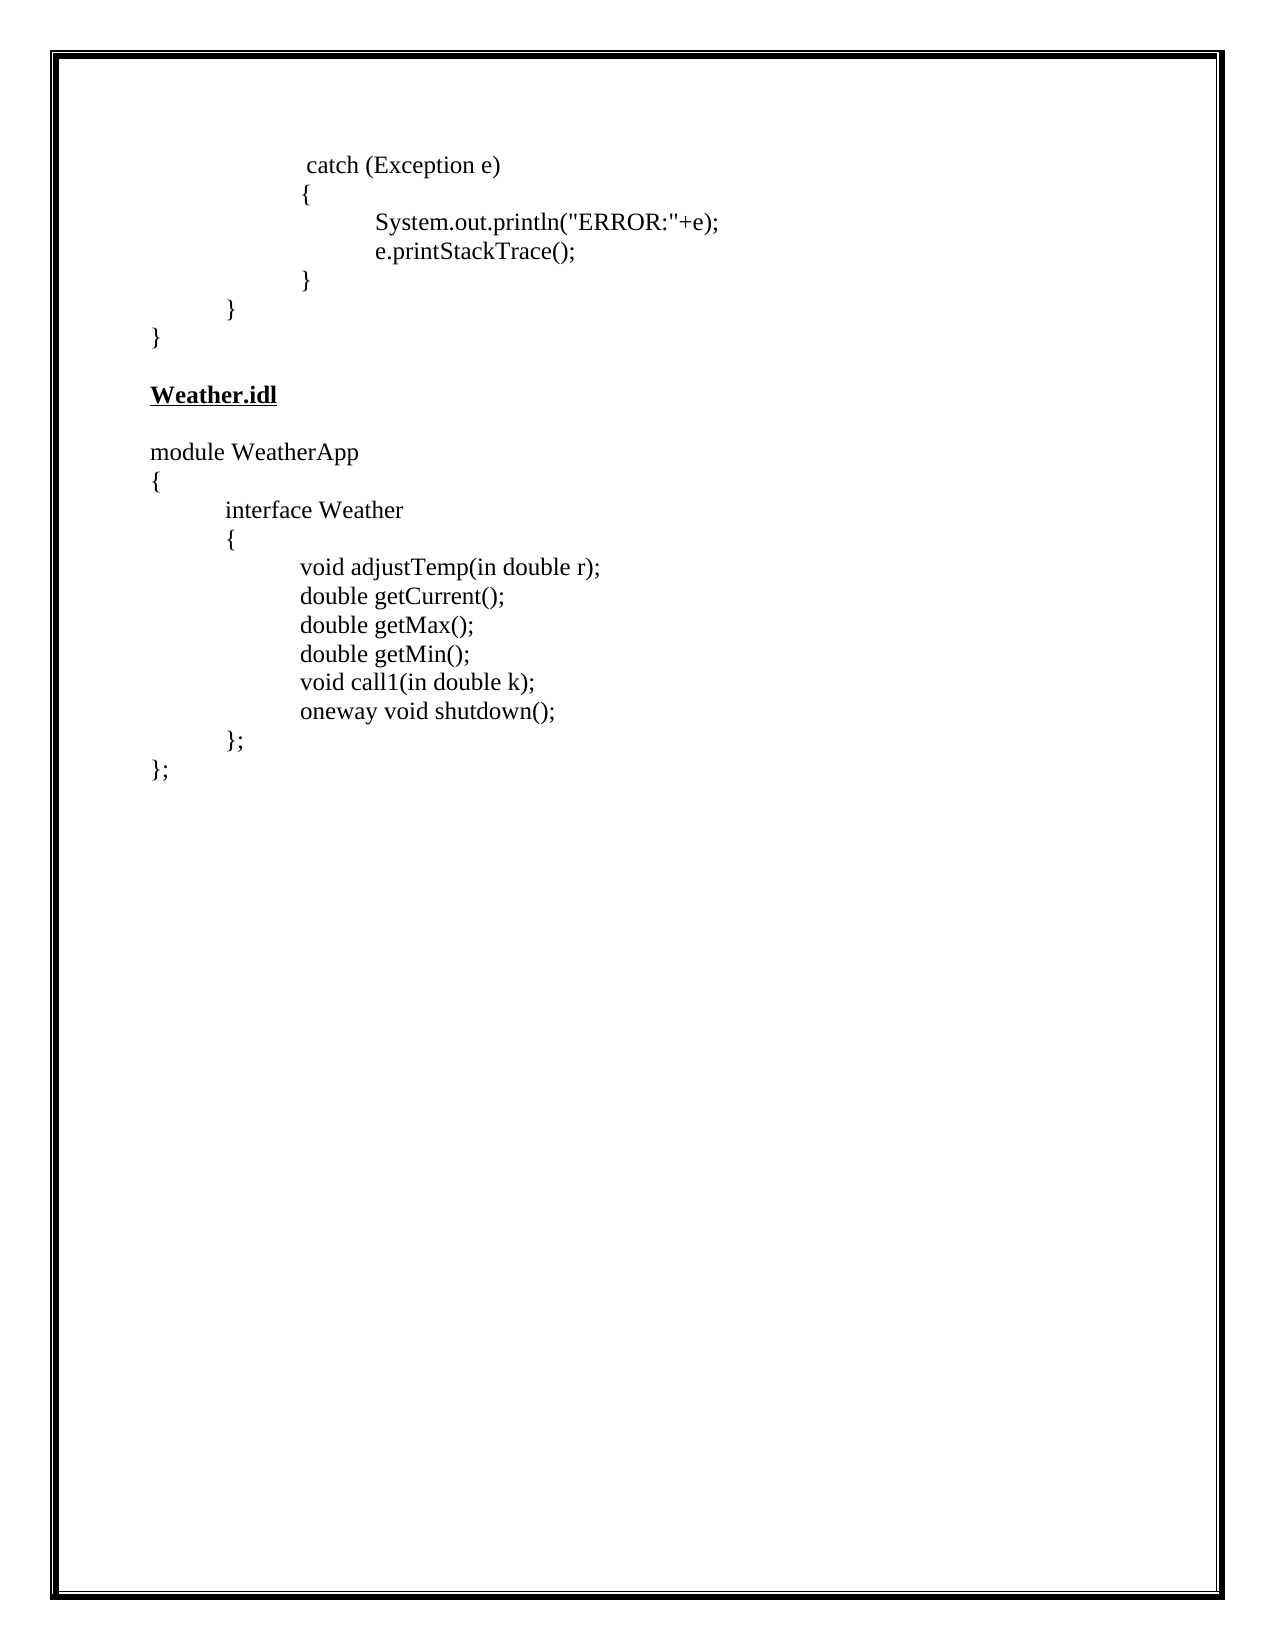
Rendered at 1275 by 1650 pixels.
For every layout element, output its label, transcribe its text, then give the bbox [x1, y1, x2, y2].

text Weather.idl [150, 380, 1125, 409]
text } [150, 322, 1125, 351]
text double getCurrent(); [150, 581, 1125, 610]
text } [150, 265, 1125, 294]
text double getMin(); [150, 639, 1125, 667]
text } [150, 294, 1125, 322]
text { [150, 524, 1125, 552]
text catch (Exception e) [225, 150, 1125, 179]
text e.printStackTrace(); [150, 236, 1125, 265]
text oneway void shutdown(); [150, 696, 1125, 725]
text { [225, 179, 1125, 207]
text { [150, 466, 1125, 495]
text interface Weather [150, 495, 1125, 524]
text }; [150, 725, 1125, 754]
text void adjustTemp(in double r); [150, 552, 1125, 581]
text module WeatherApp [150, 437, 1125, 466]
text }; [150, 754, 1125, 782]
text double getMax(); [150, 610, 1125, 639]
text void call1(in double k); [150, 667, 1125, 696]
text System.out.println("ERROR:"+e); [150, 207, 1125, 236]
